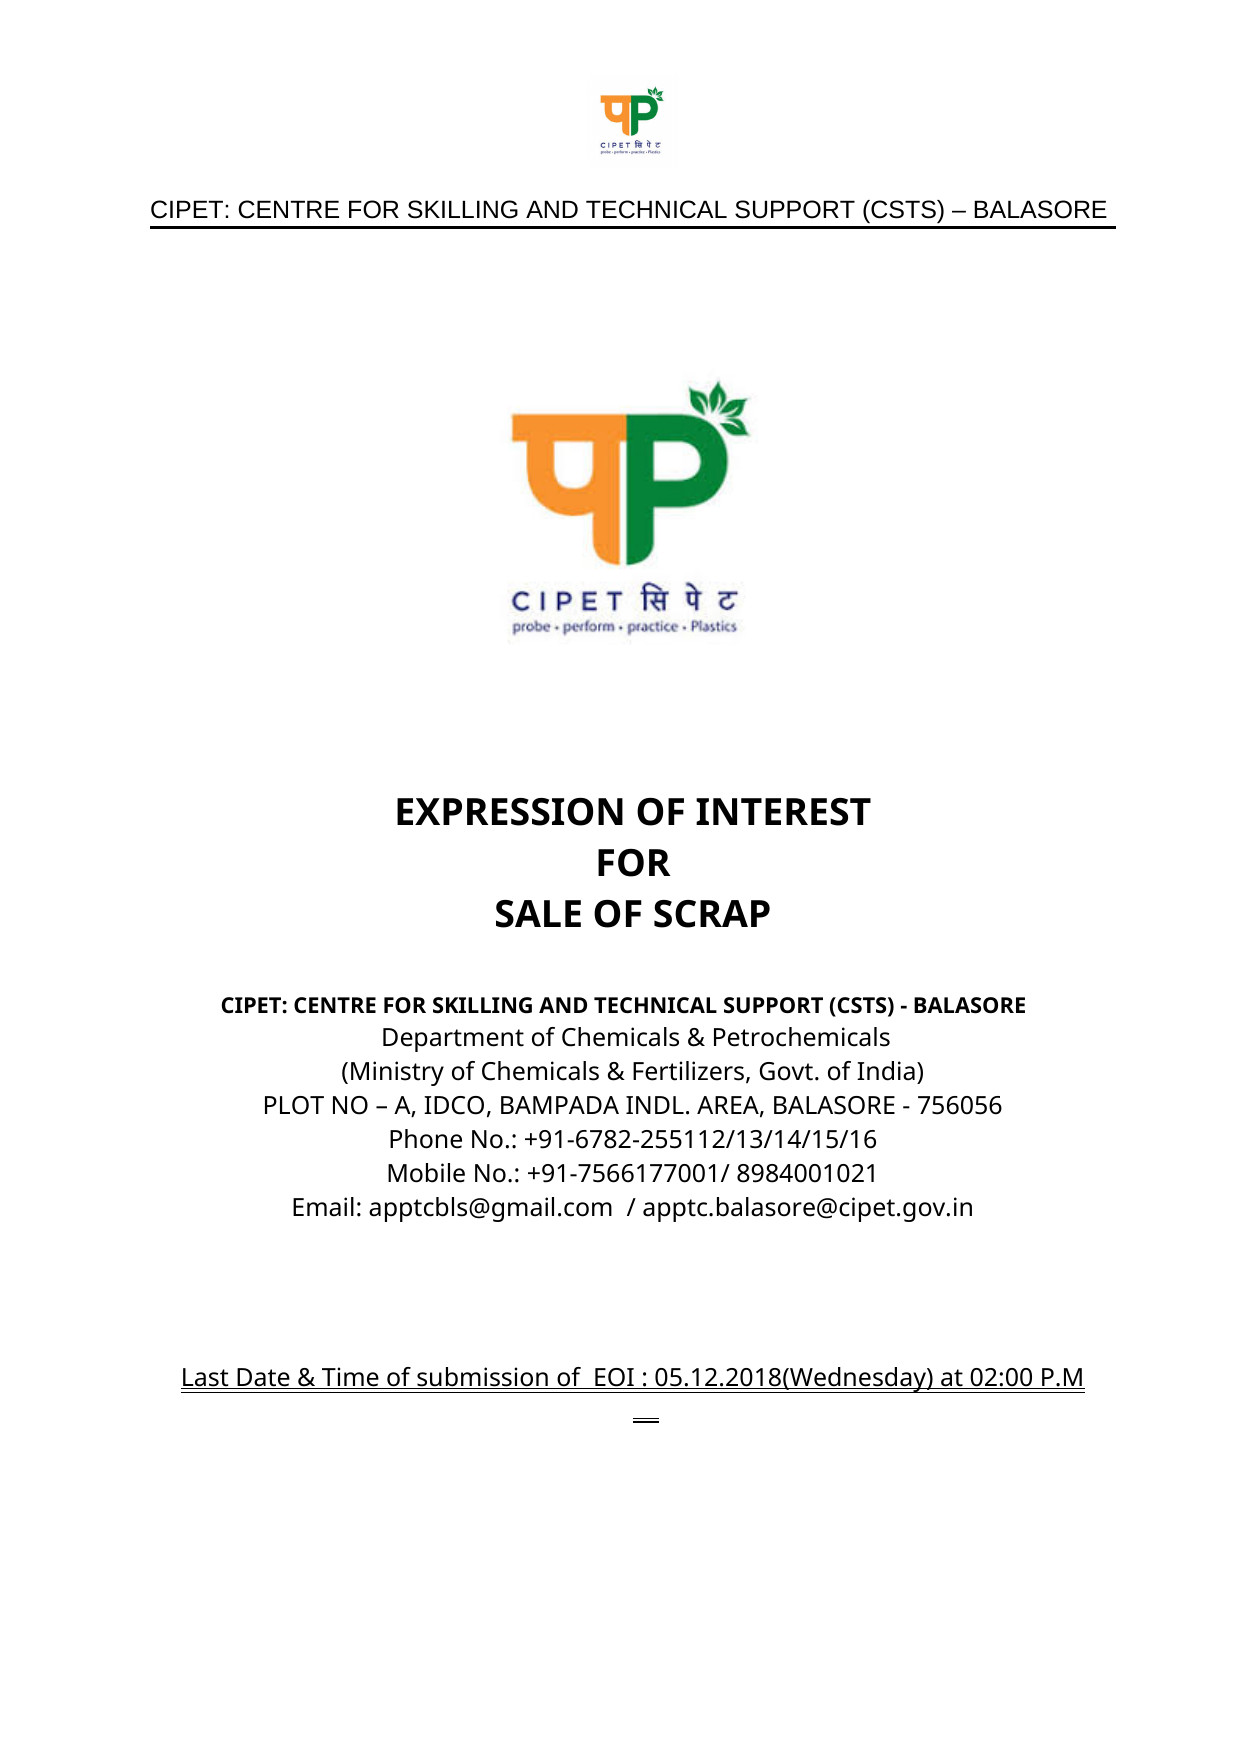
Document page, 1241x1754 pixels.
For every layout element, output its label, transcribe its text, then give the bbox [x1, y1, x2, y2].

text Email: apptcbls@gmail.com / apptc.balasore@cipet.gov.in [150, 1190, 1116, 1224]
picture [458, 331, 808, 684]
text Phone No.: +91-6782-255112/13/14/15/16 [150, 1122, 1116, 1156]
text FOR [150, 836, 1116, 887]
text (Ministry of Chemicals & Fertilizers, Govt. of India) [150, 1053, 1116, 1087]
text Mobile No.: +91-7566177001/ 8984001021 [150, 1156, 1116, 1190]
text Department of Chemicals & Petrochemicals [150, 1019, 1116, 1053]
text CIPET: CENTRE FOR SKILLING AND TECHNICAL SUPPORT (CSTS) - BALASORE [150, 989, 1116, 1019]
picture [586, 73, 679, 167]
text PLOT NO – A, IDCO, BAMPADA INDL. AREA, BALASORE - 756056 [150, 1087, 1116, 1122]
text EXPRESSION OF INTEREST [150, 785, 1116, 836]
text SALE OF SCRAP [150, 887, 1116, 938]
text Last Date & Time of submission of EOI : 05.12.2018(Wednesday) at 02:00 P.M [150, 1360, 1116, 1394]
